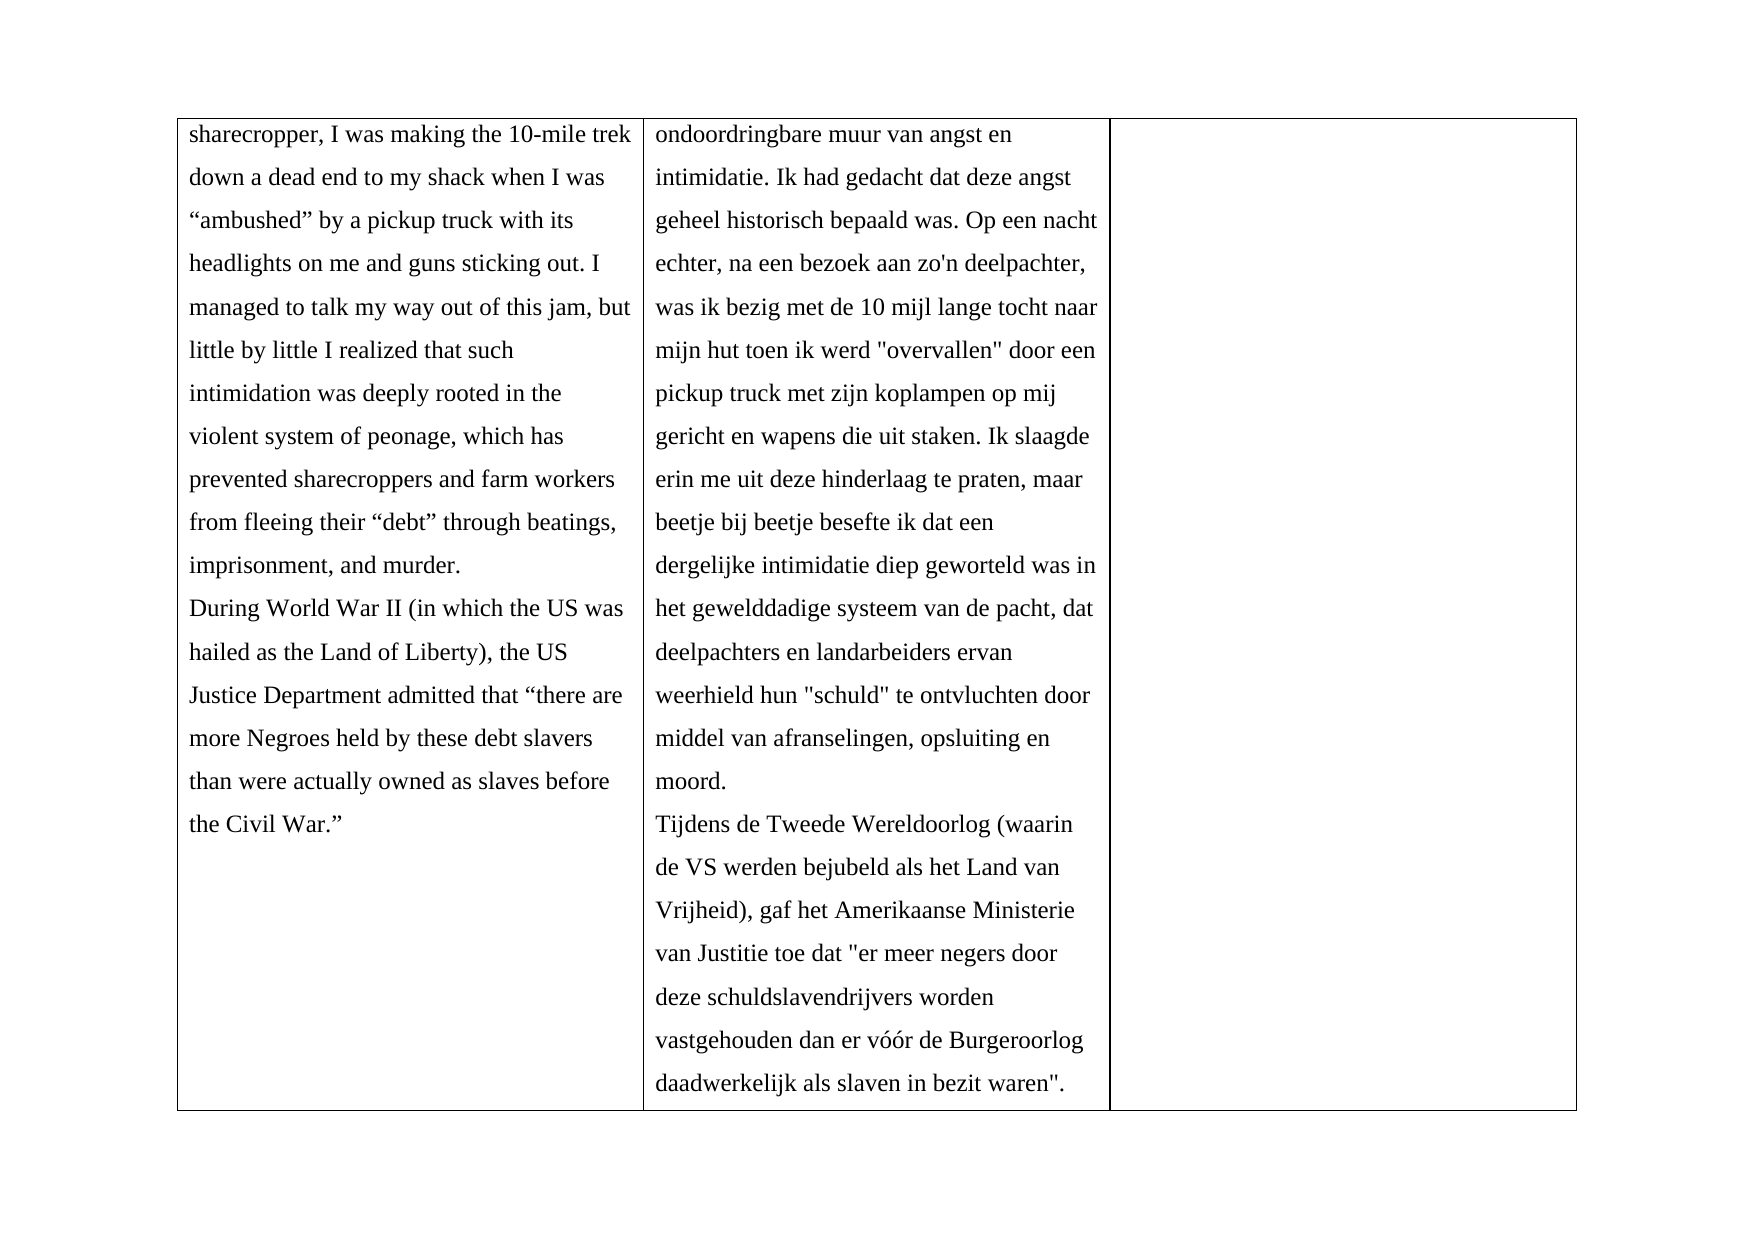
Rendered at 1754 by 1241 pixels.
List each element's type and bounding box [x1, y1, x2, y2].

table_header [644, 119, 1109, 1110]
table_header [1111, 119, 1576, 1110]
table_header [178, 119, 643, 1110]
